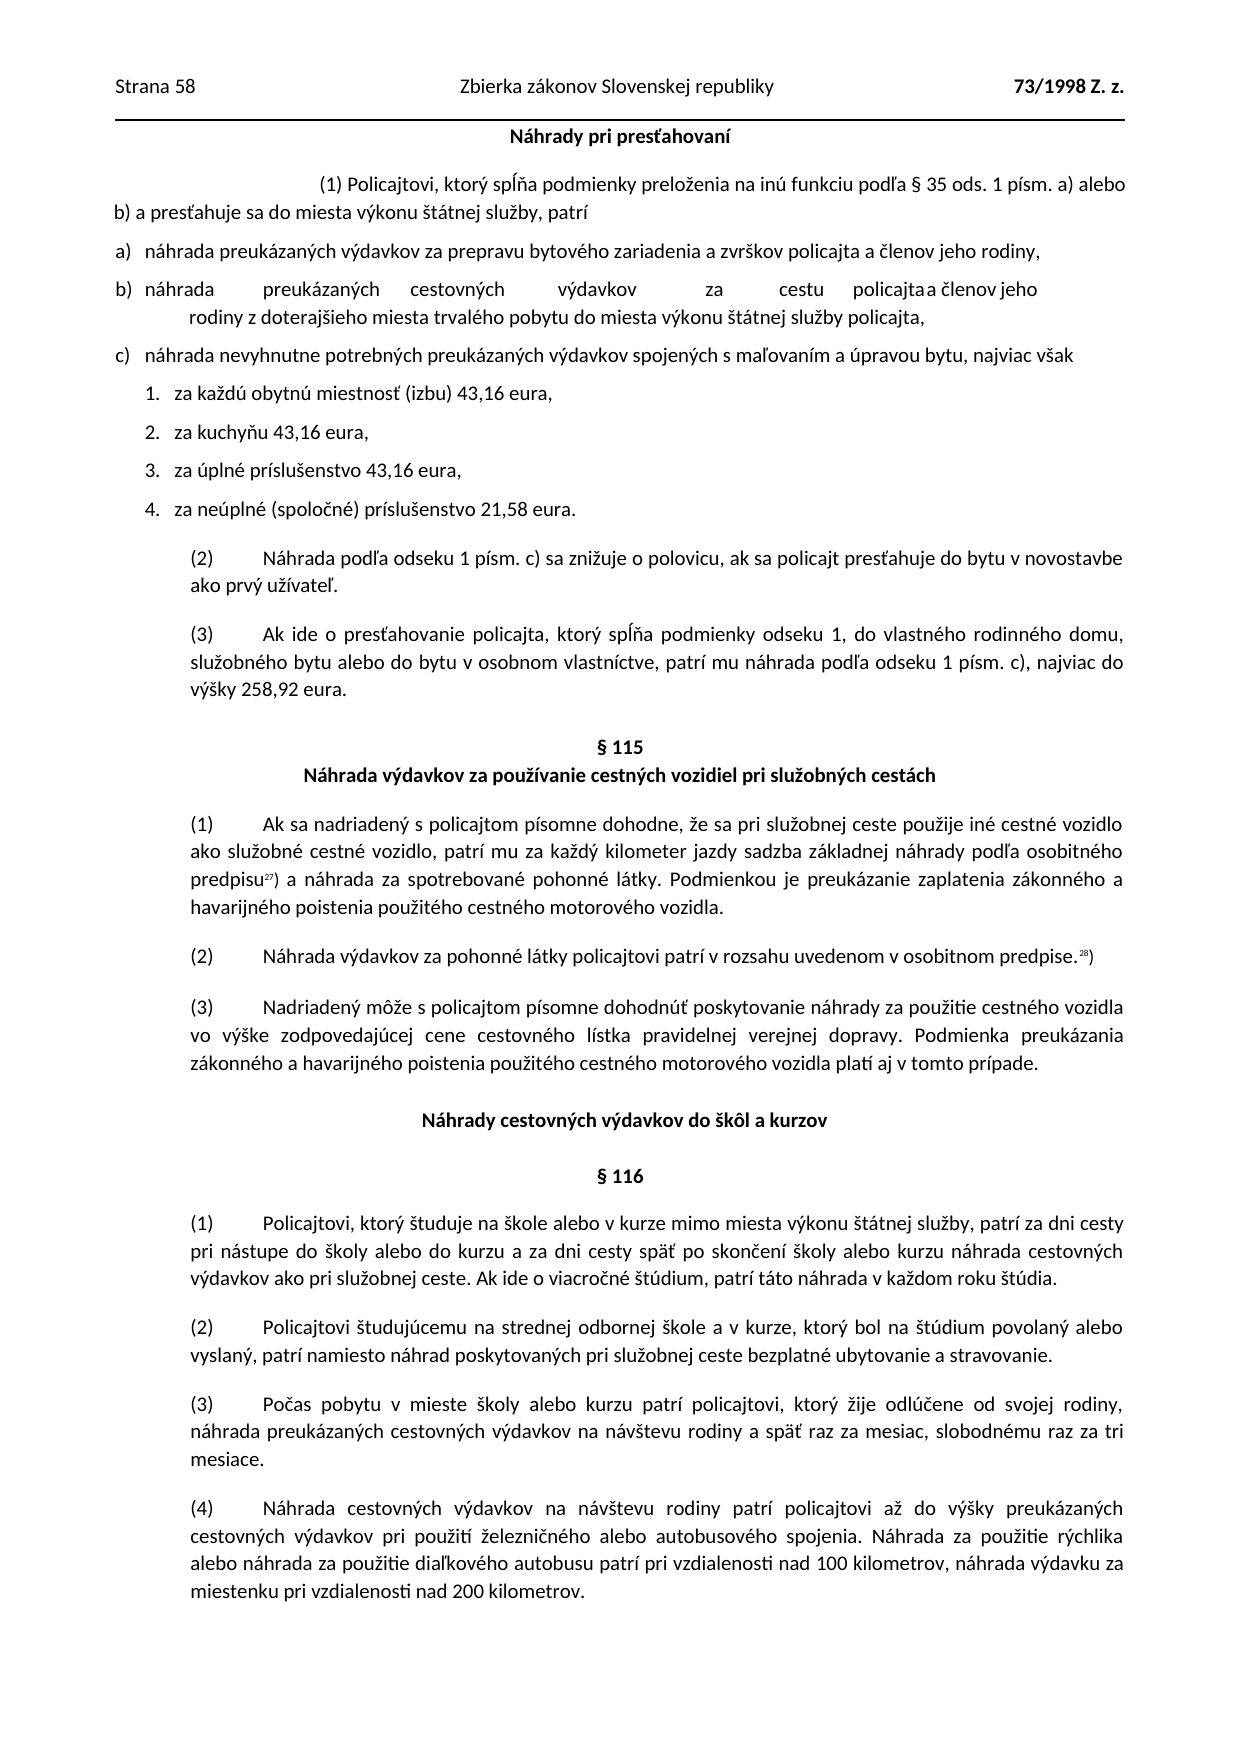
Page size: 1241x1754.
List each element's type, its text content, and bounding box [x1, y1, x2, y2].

text b) a presťahuje sa do miesta výkonu štátnej služby, patrí [113, 199, 1125, 225]
list Ak sa nadriadený s policajtom písomne dohodne, že sa pri služobnej ceste použije iné cestné vozidlo ako služobné cestné vozidlo, patrí mu za každý kilometer jazdy sadzba základnej náhrady podľa osobitného predpisu27) a náhrada za spotrebované pohonné látky. Podmienkou je preukázanie zaplatenia zákonného a havarijného poistenia použitého cestného motorového vozidla. [190, 811, 1125, 919]
list náhrada nevyhnutne potrebných preukázaných výdavkov spojených s maľovaním a úpravou bytu, najviac však [115, 342, 1125, 368]
list za každú obytnú miestnosť (izbu) 43,16 eura, [144, 381, 1125, 406]
list Náhrada podľa odseku 1 písm. c) sa znižuje o polovicu, ak sa policajt presťahuje do bytu v novostavbe ako prvý užívateľ. [190, 545, 1125, 598]
text § 116 [143, 1164, 1097, 1189]
list za úplné príslušenstvo 43,16 eura, [144, 457, 1125, 483]
text Náhrady pri presťahovaní [143, 101, 1097, 148]
list Náhrada výdavkov za pohonné látky policajtovi patrí v rozsahu uvedenom v osobitnom predpise.28) [190, 943, 1125, 968]
list za neúplné (spoločné) príslušenstvo 21,58 eura. [144, 496, 1125, 521]
list Náhrada cestovných výdavkov na návštevu rodiny patrí policajtovi až do výšky preukázaných cestovných výdavkov pri použití železničného alebo autobusového spojenia. Náhrada za použitie rýchlika alebo náhrada za použitie diaľkového autobusu patrí pri vzdialenosti nad 100 kilometrov, náhrada výdavku za miestenku pri vzdialenosti nad 200 kilometrov. [190, 1495, 1125, 1603]
list Nadriadený môže s policajtom písomne dohodnúť poskytovanie náhrady za použitie cestného vozidla vo výške zodpovedajúcej cene cestovného lístka pravidelnej verejnej dopravy. Podmienka preukázania zákonného a havarijného poistenia použitého cestného motorového vozidla platí aj v tomto prípade. [190, 994, 1125, 1075]
list Policajtovi študujúcemu na strednej odbornej škole a v kurze, ktorý bol na štúdium povolaný alebo vyslaný, patrí namiesto náhrad poskytovaných pri služobnej ceste bezplatné ubytovanie a stravovanie. [190, 1314, 1125, 1368]
list Policajtovi, ktorý študuje na škole alebo v kurze mimo miesta výkonu štátnej služby, patrí za dni cesty pri nástupe do školy alebo do kurzu a za dni cesty späť po skončení školy alebo kurzu náhrada cestovných výdavkov ako pri služobnej ceste. Ak ide o viacročné štúdium, patrí táto náhrada v každom roku štúdia. [190, 1210, 1125, 1291]
list náhrada preukázaných výdavkov za prepravu bytového zariadenia a zvrškov policajta a členov jeho rodiny, [115, 238, 1125, 263]
text Náhrada výdavkov za používanie cestných vozidiel pri služobných cestách [143, 763, 1097, 788]
list za kuchyňu 43,16 eura, [144, 419, 1125, 444]
text § 115 [143, 734, 1097, 760]
list náhrada preukázaných cestovných výdavkov za cestu policajta a členov jeho rodiny z doterajšieho miesta trvalého pobytu do miesta výkonu štátnej služby policajta, [115, 276, 1125, 329]
text (1) Policajtovi, ktorý spĺňa podmienky preloženia na inú funkciu podľa § 35 ods. 1 písm. a) alebo [115, 172, 1127, 197]
text Náhrady cestovných výdavkov do škôl a kurzov [143, 1108, 1106, 1133]
list Ak ide o presťahovanie policajta, ktorý spĺňa podmienky odseku 1, do vlastného rodinného domu, služobného bytu alebo do bytu v osobnom vlastníctve, patrí mu náhrada podľa odseku 1 písm. c), najviac do výšky 258,92 eura. [190, 621, 1125, 702]
list Počas pobytu v mieste školy alebo kurzu patrí policajtovi, ktorý žije odlúčene od svojej rodiny, náhrada preukázaných cestovných výdavkov na návštevu rodiny a späť raz za mesiac, slobodnému raz za tri mesiace. [190, 1391, 1125, 1472]
